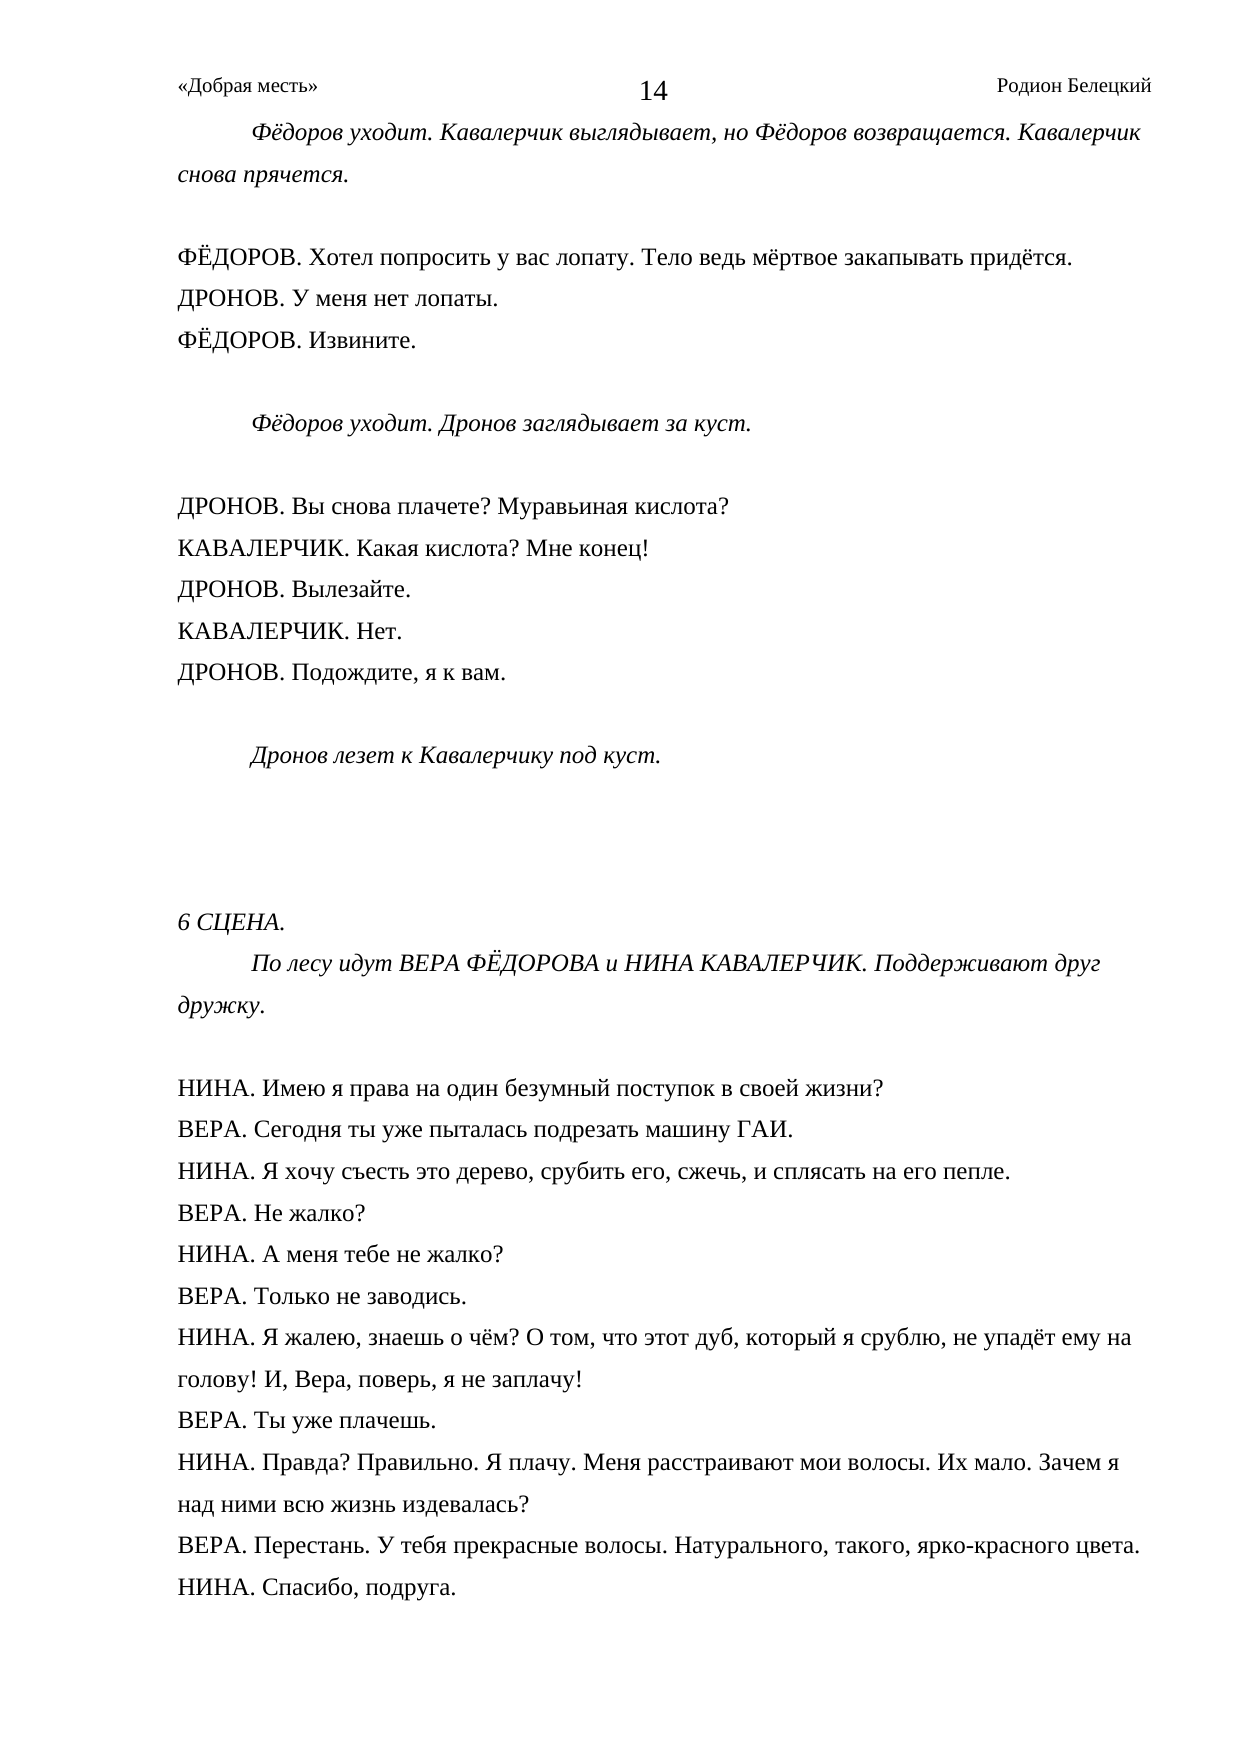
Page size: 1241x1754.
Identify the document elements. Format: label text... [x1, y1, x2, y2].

text НИНА. Спасибо, подруга. [177, 1573, 1152, 1601]
text КАВАЛЕРЧИК. Какая кислота? Мне конец! [177, 534, 1152, 561]
text 6 СЦЕНА. [177, 908, 1152, 936]
text ВЕРА. Сегодня ты уже пыталась подрезать машину ГАИ. [177, 1116, 1152, 1143]
text ВЕРА. Только не заводись. [177, 1282, 1152, 1309]
text ФЁДОРОВ. Извините. [177, 326, 1152, 354]
text НИНА. Имею я права на один безумный поступок в своей жизни? [177, 1074, 1152, 1102]
text НИНА. Правда? Правильно. Я плачу. Меня расстраивают мои волосы. Их мало. Зачем я над ними всю жизнь издевалась? [177, 1448, 1152, 1517]
text ФЁДОРОВ. Хотел попросить у вас лопату. Тело ведь мёртвое закапывать придётся. [177, 243, 1152, 271]
text НИНА. Я жалею, знаешь о чём? О том, что этот дуб, который я срублю, не упадёт ему на голову! И, Вера, поверь, я не заплачу! [177, 1323, 1152, 1393]
text ДРОНОВ. Вы снова плачете? Муравьиная кислота? [177, 492, 1152, 520]
text По лесу идут ВЕРА ФЁДОРОВА и НИНА КАВАЛЕРЧИК. Поддерживают друг дружку. [177, 949, 1152, 1019]
text Дронов лезет к Кавалерчику под куст. [177, 742, 1152, 769]
text ВЕРА. Не жалко? [177, 1199, 1152, 1226]
text НИНА. А меня тебе не жалко? [177, 1240, 1152, 1268]
text ВЕРА. Ты уже плачешь. [177, 1407, 1152, 1434]
text Фёдоров уходит. Дронов заглядывает за куст. [177, 409, 1152, 437]
text КАВАЛЕРЧИК. Нет. [177, 617, 1152, 644]
text ВЕРА. Перестань. У тебя прекрасные волосы. Натурального, такого, ярко-красного цвета. [177, 1531, 1152, 1559]
text ДРОНОВ. У меня нет лопаты. [177, 284, 1152, 312]
text НИНА. Я хочу съесть это дерево, срубить его, сжечь, и сплясать на его пепле. [177, 1157, 1152, 1185]
text ДРОНОВ. Подождите, я к вам. [177, 658, 1152, 686]
text Фёдоров уходит. Кавалерчик выглядывает, но Фёдоров возвращается. Кавалерчик снова прячется. [177, 118, 1152, 187]
text ДРОНОВ. Вылезайте. [177, 575, 1152, 603]
